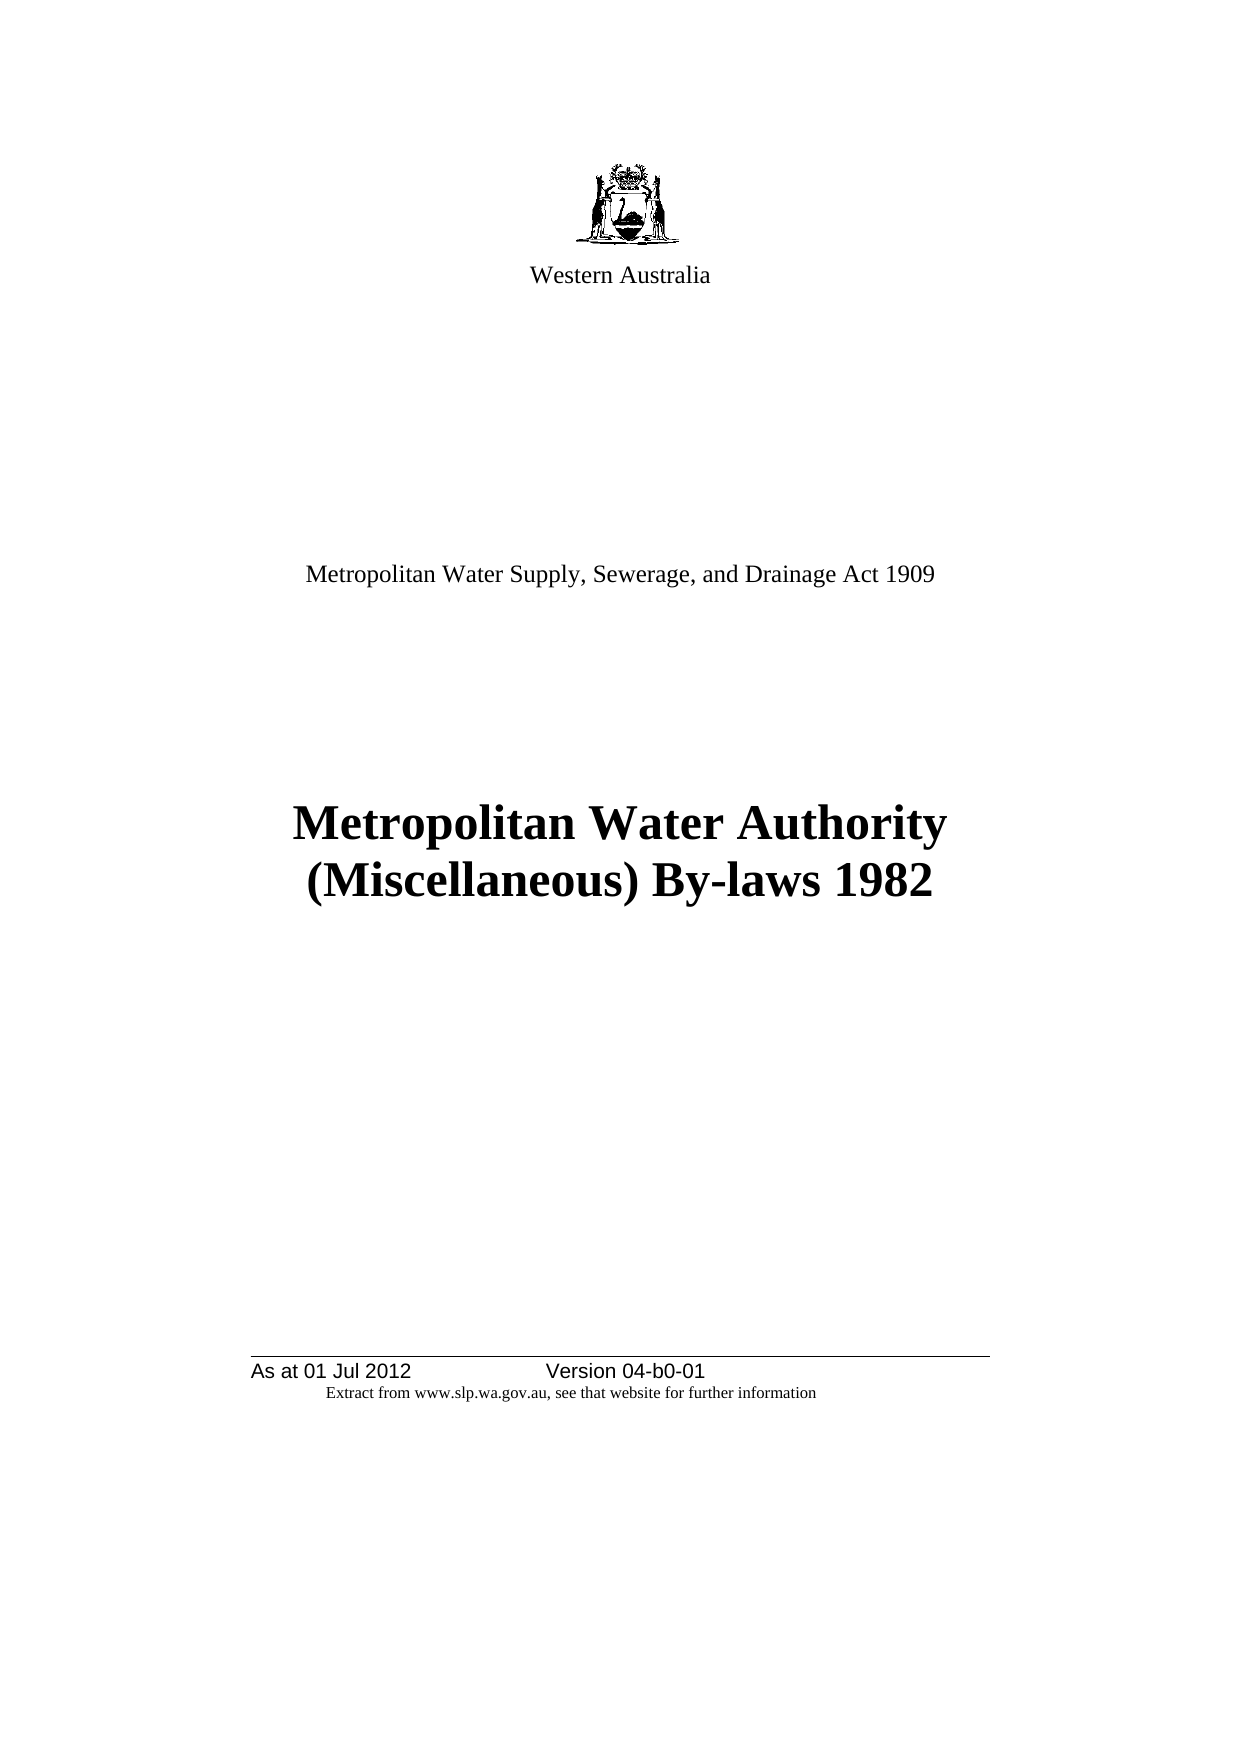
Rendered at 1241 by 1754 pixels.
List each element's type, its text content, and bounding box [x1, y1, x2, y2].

picture [575, 162, 679, 246]
text Metropolitan Water Authority (Miscellaneous) By-laws 1982 [251, 792, 990, 907]
text Metropolitan Water Supply, Sewerage, and Drainage Act 1909 [251, 559, 990, 588]
